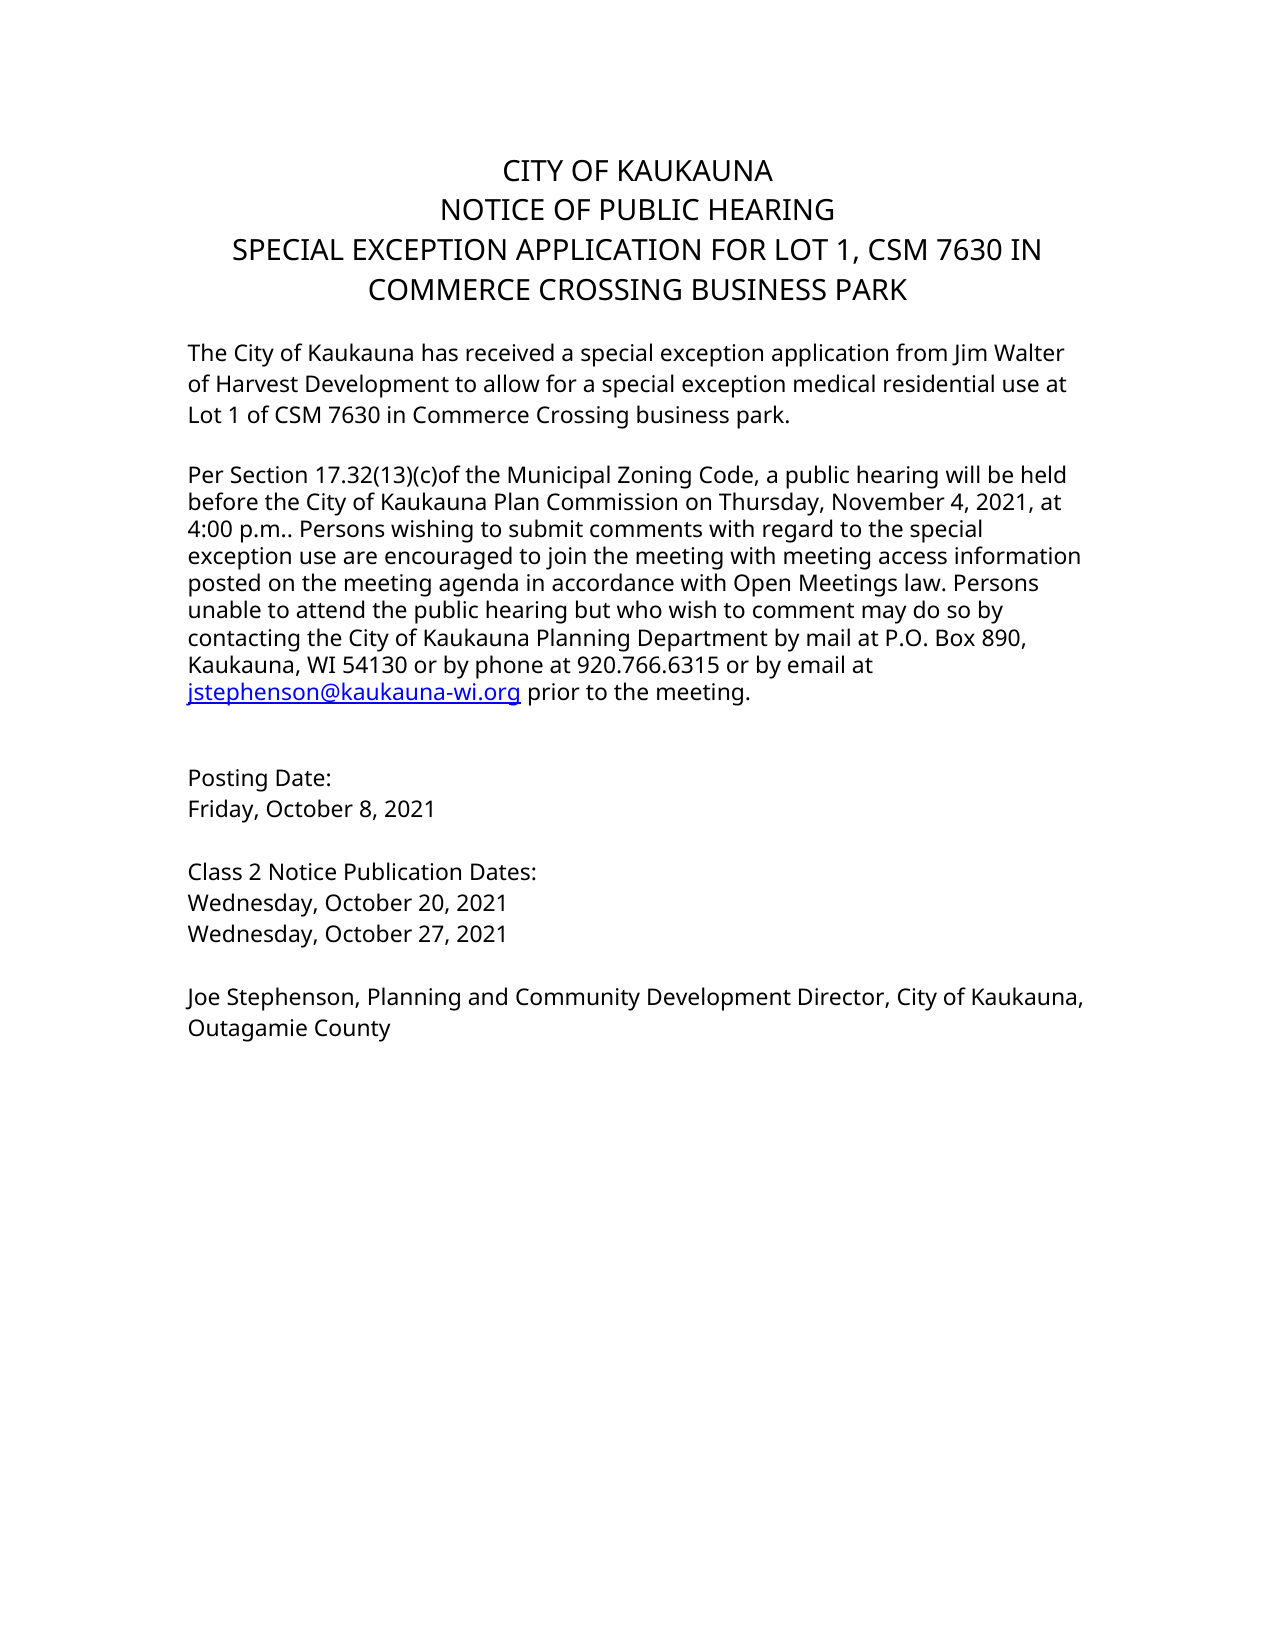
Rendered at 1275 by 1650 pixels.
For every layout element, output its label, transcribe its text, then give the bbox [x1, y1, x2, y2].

text Friday, October 8, 2021 [187, 793, 1087, 824]
text Wednesday, October 27, 2021 [187, 918, 1087, 949]
text Per Section 17.32(13)(c)of the Municipal Zoning Code, a public hearing will be held before the City of Kaukauna Plan Commission on Thursday, November 4, 2021, at 4:00 p.m.. Persons wishing to submit comments with regard to the special exception use are encouraged to join the meeting with meeting access information posted on the meeting agenda in accordance with Open Meetings law. Persons unable to attend the public hearing but who wish to comment may do so by contacting the City of Kaukauna Planning Department by mail at P.O. Box 890, Kaukauna, WI 54130 or by phone at 920.766.6315 or by email at jstephenson@kaukauna-wi.org prior to the meeting. [187, 462, 1087, 706]
text Class 2 Notice Publication Dates: [187, 856, 1087, 887]
text Wednesday, October 20, 2021 [187, 887, 1087, 918]
text The City of Kaukauna has received a special exception application from Jim Walter of Harvest Development to allow for a special exception medical residential use at Lot 1 of CSM 7630 in Commerce Crossing business park. [187, 337, 1087, 431]
text SPECIAL EXCEPTION APPLICATION FOR LOT 1, CSM 7630 IN COMMERCE CROSSING BUSINESS PARK [187, 229, 1087, 309]
text Posting Date: [187, 762, 1087, 793]
text CITY OF KAUKAUNA [187, 150, 1087, 190]
text Joe Stephenson, Planning and Community Development Director, City of Kaukauna, Outagamie County [187, 981, 1087, 1043]
text NOTICE OF PUBLIC HEARING [187, 190, 1087, 229]
